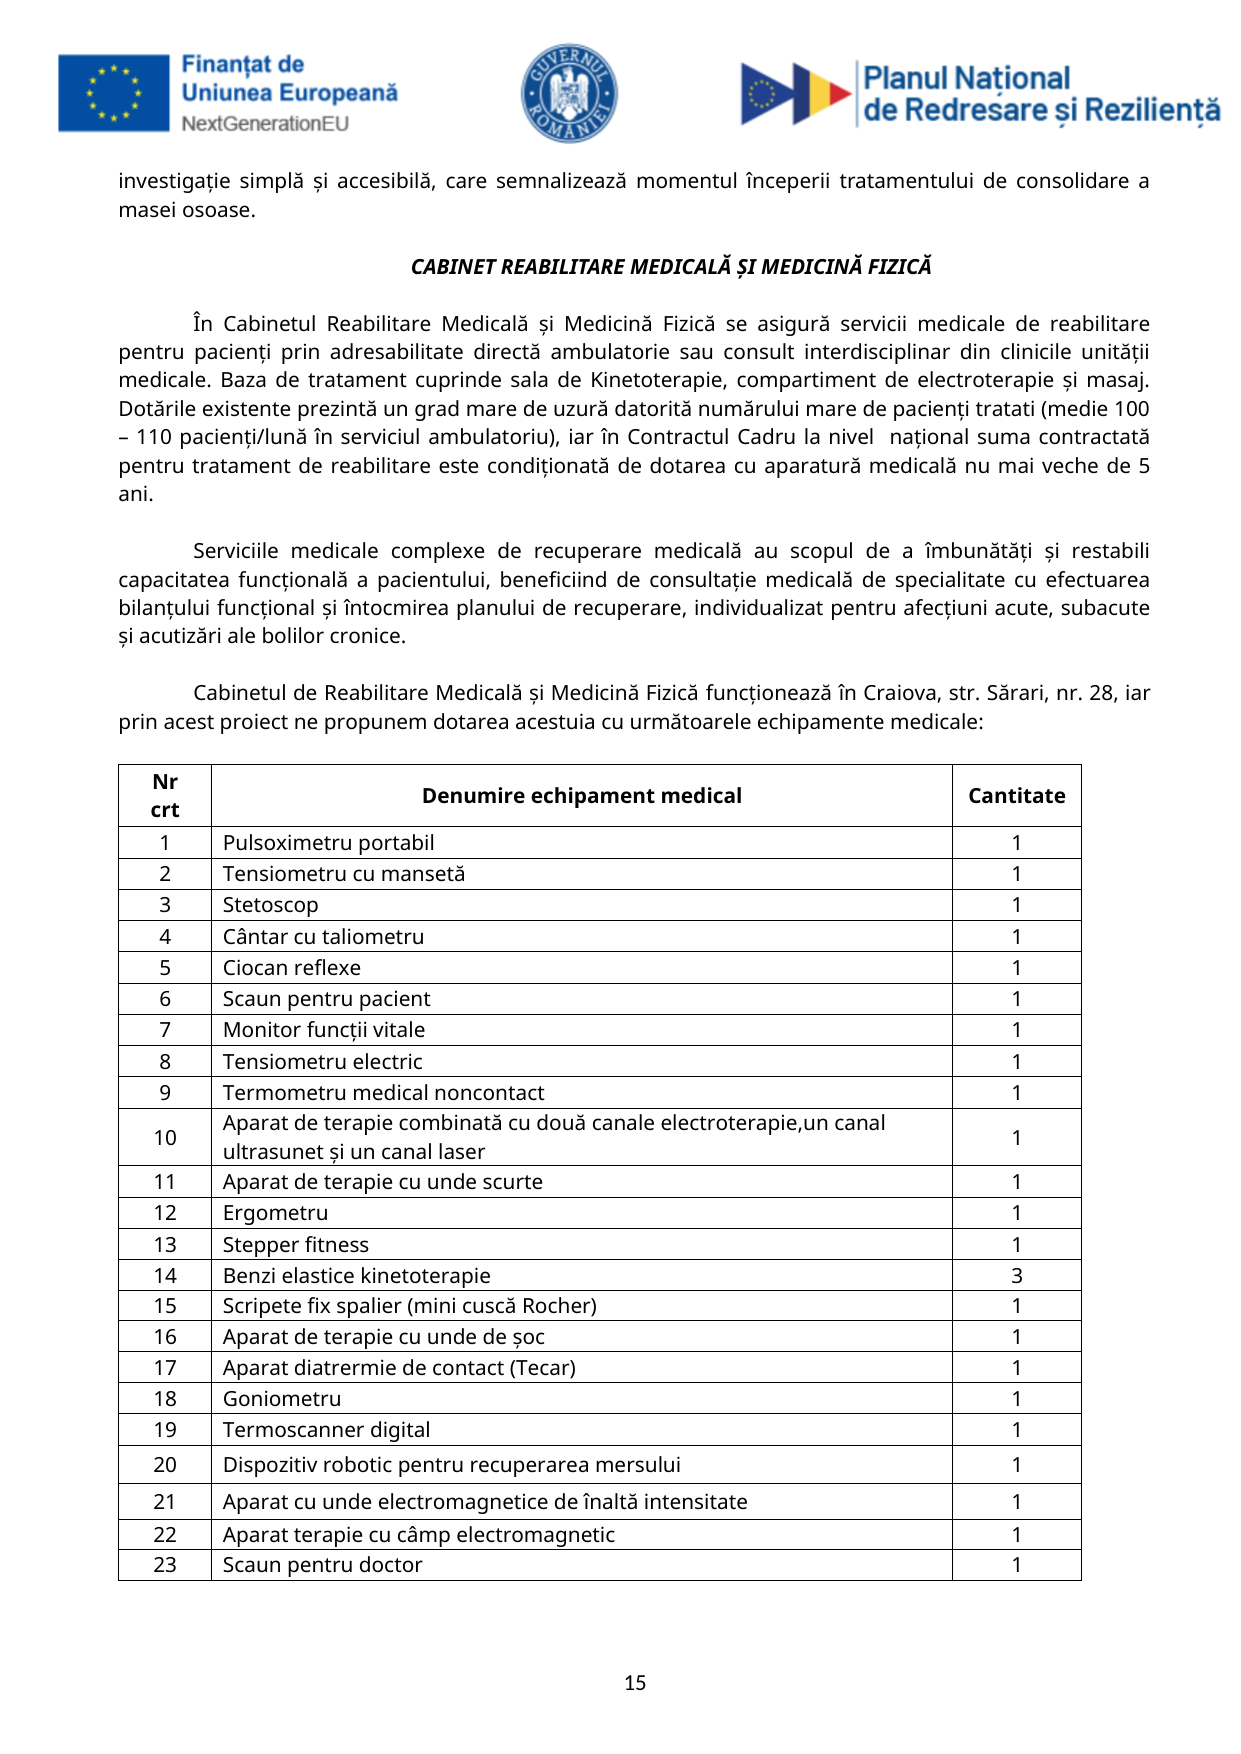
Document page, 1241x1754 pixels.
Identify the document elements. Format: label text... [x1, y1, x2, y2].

table_cell 2 [119, 859, 211, 889]
table_cell 6 [119, 984, 211, 1014]
text Cabinetul de Reabilitare Medicală și Medicină Fizică funcționează în Craiova, str. Sărari, nr. 28, iar prin acest proiect ne propunem dotarea acestuia cu următoarele echipamente medicale: [118, 678, 1152, 735]
table_cell 1 [953, 952, 1081, 982]
table_cell Tensiometru cu mansetă [212, 859, 952, 889]
table_cell 23 [119, 1550, 211, 1580]
table_header Denumire echipament medical [212, 765, 952, 826]
table_cell 1 [119, 827, 211, 857]
table_cell Aparat cu unde electromagnetice de înaltă intensitate [212, 1484, 952, 1519]
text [118, 162, 1152, 223]
table_cell 22 [119, 1520, 211, 1549]
table_cell 1 [953, 1383, 1081, 1413]
table_cell 1 [953, 1198, 1081, 1228]
table_cell 1 [953, 1109, 1081, 1165]
table_cell Aparat terapie cu câmp electromagnetic [212, 1520, 952, 1549]
table_header Cantitate [953, 765, 1081, 826]
table_cell Benzi elastice kinetoterapie [212, 1260, 952, 1290]
table_cell Dispozitiv robotic pentru recuperarea mersului [212, 1446, 952, 1483]
table_cell 1 [953, 1484, 1081, 1519]
table_cell 12 [119, 1198, 211, 1228]
table_cell Monitor funcții vitale [212, 1015, 952, 1045]
table_cell 1 [953, 1520, 1081, 1549]
table_cell Ciocan reflexe [212, 952, 952, 982]
table_cell 15 [119, 1291, 211, 1320]
table_cell 9 [119, 1077, 211, 1107]
table_cell 1 [953, 859, 1081, 889]
table_cell Goniometru [212, 1383, 952, 1413]
table_cell 13 [119, 1229, 211, 1259]
table_cell 18 [119, 1383, 211, 1413]
table_cell Ergometru [212, 1198, 952, 1228]
table_cell Stetoscop [212, 890, 952, 920]
table_cell 20 [119, 1446, 211, 1483]
table_cell Cântar cu taliometru [212, 921, 952, 951]
table_cell 5 [119, 952, 211, 982]
table_cell 3 [953, 1260, 1081, 1290]
table_cell Stepper fitness [212, 1229, 952, 1259]
table_cell Termometru medical noncontact [212, 1077, 952, 1107]
table_cell 1 [953, 1046, 1081, 1076]
table_cell 1 [953, 984, 1081, 1014]
table_cell 1 [953, 1229, 1081, 1259]
table_cell 1 [953, 827, 1081, 857]
table_cell Scaun pentru pacient [212, 984, 952, 1014]
table_cell Scripete fix spalier (mini cuscă Rocher) [212, 1291, 952, 1320]
table_cell 7 [119, 1015, 211, 1045]
table_cell Aparat de terapie cu unde de șoc [212, 1321, 952, 1351]
text În Cabinetul Reabilitare Medicală și Medicină Fizică se asigură servicii medicale de reabilitare pentru pacienți prin adresabilitate directă ambulatorie sau consult interdisciplinar din clinicile unității medicale. Baza de tratament cuprinde sala de Kinetoterapie, compartiment de electroterapie și masaj. Dotările existente prezintă un grad mare de uzură datorită numărului mare de pacienți tratati (medie 100 – 110 pacienți/lună în serviciul ambulatoriu), iar în Contractul Cadru la nivel național suma contractată pentru tratament de reabilitare este condiționată de dotarea cu aparatură medicală nu mai veche de 5 ani. [118, 309, 1152, 508]
table_cell Termoscanner digital [212, 1414, 952, 1444]
table_cell 1 [953, 1015, 1081, 1045]
table_cell 1 [953, 1291, 1081, 1320]
table_cell 21 [119, 1484, 211, 1519]
table_cell 1 [953, 1352, 1081, 1382]
table_cell 11 [119, 1166, 211, 1197]
table_cell 1 [953, 1414, 1081, 1444]
table_cell Scaun pentru doctor [212, 1550, 952, 1580]
table_cell 1 [953, 921, 1081, 951]
table_cell 1 [953, 1077, 1081, 1107]
table_cell 17 [119, 1352, 211, 1382]
table_cell Aparat diatrermie de contact (Tecar) [212, 1352, 952, 1382]
table_header Nr crt [119, 765, 211, 826]
table_cell Aparat de terapie combinată cu două canale electroterapie,un canal ultrasunet și un canal laser [212, 1109, 952, 1165]
table_cell 1 [953, 1166, 1081, 1197]
table_cell 10 [119, 1109, 211, 1165]
text CABINET REABILITARE MEDICALĂ ȘI MEDICINĂ FIZICĂ [118, 252, 1152, 280]
table_cell 1 [953, 1321, 1081, 1351]
table_cell 1 [953, 1550, 1081, 1580]
table_cell 4 [119, 921, 211, 951]
table_cell 16 [119, 1321, 211, 1351]
table_cell 1 [953, 890, 1081, 920]
table_cell 8 [119, 1046, 211, 1076]
table_cell Tensiometru electric [212, 1046, 952, 1076]
table_cell Aparat de terapie cu unde scurte [212, 1166, 952, 1197]
table_cell Pulsoximetru portabil [212, 827, 952, 857]
table_cell 3 [119, 890, 211, 920]
table_cell 1 [953, 1446, 1081, 1483]
table_cell 19 [119, 1414, 211, 1444]
table_cell 14 [119, 1260, 211, 1290]
text Serviciile medicale complexe de recuperare medicală au scopul de a îmbunătăți și restabili capacitatea funcțională a pacientului, beneficiind de consultație medicală de specialitate cu efectuarea bilanțului funcțional și întocmirea planului de recuperare, individualizat pentru afecțiuni acute, subacute și acutizări ale bolilor cronice. [118, 536, 1152, 650]
picture [0, 22, 1228, 167]
